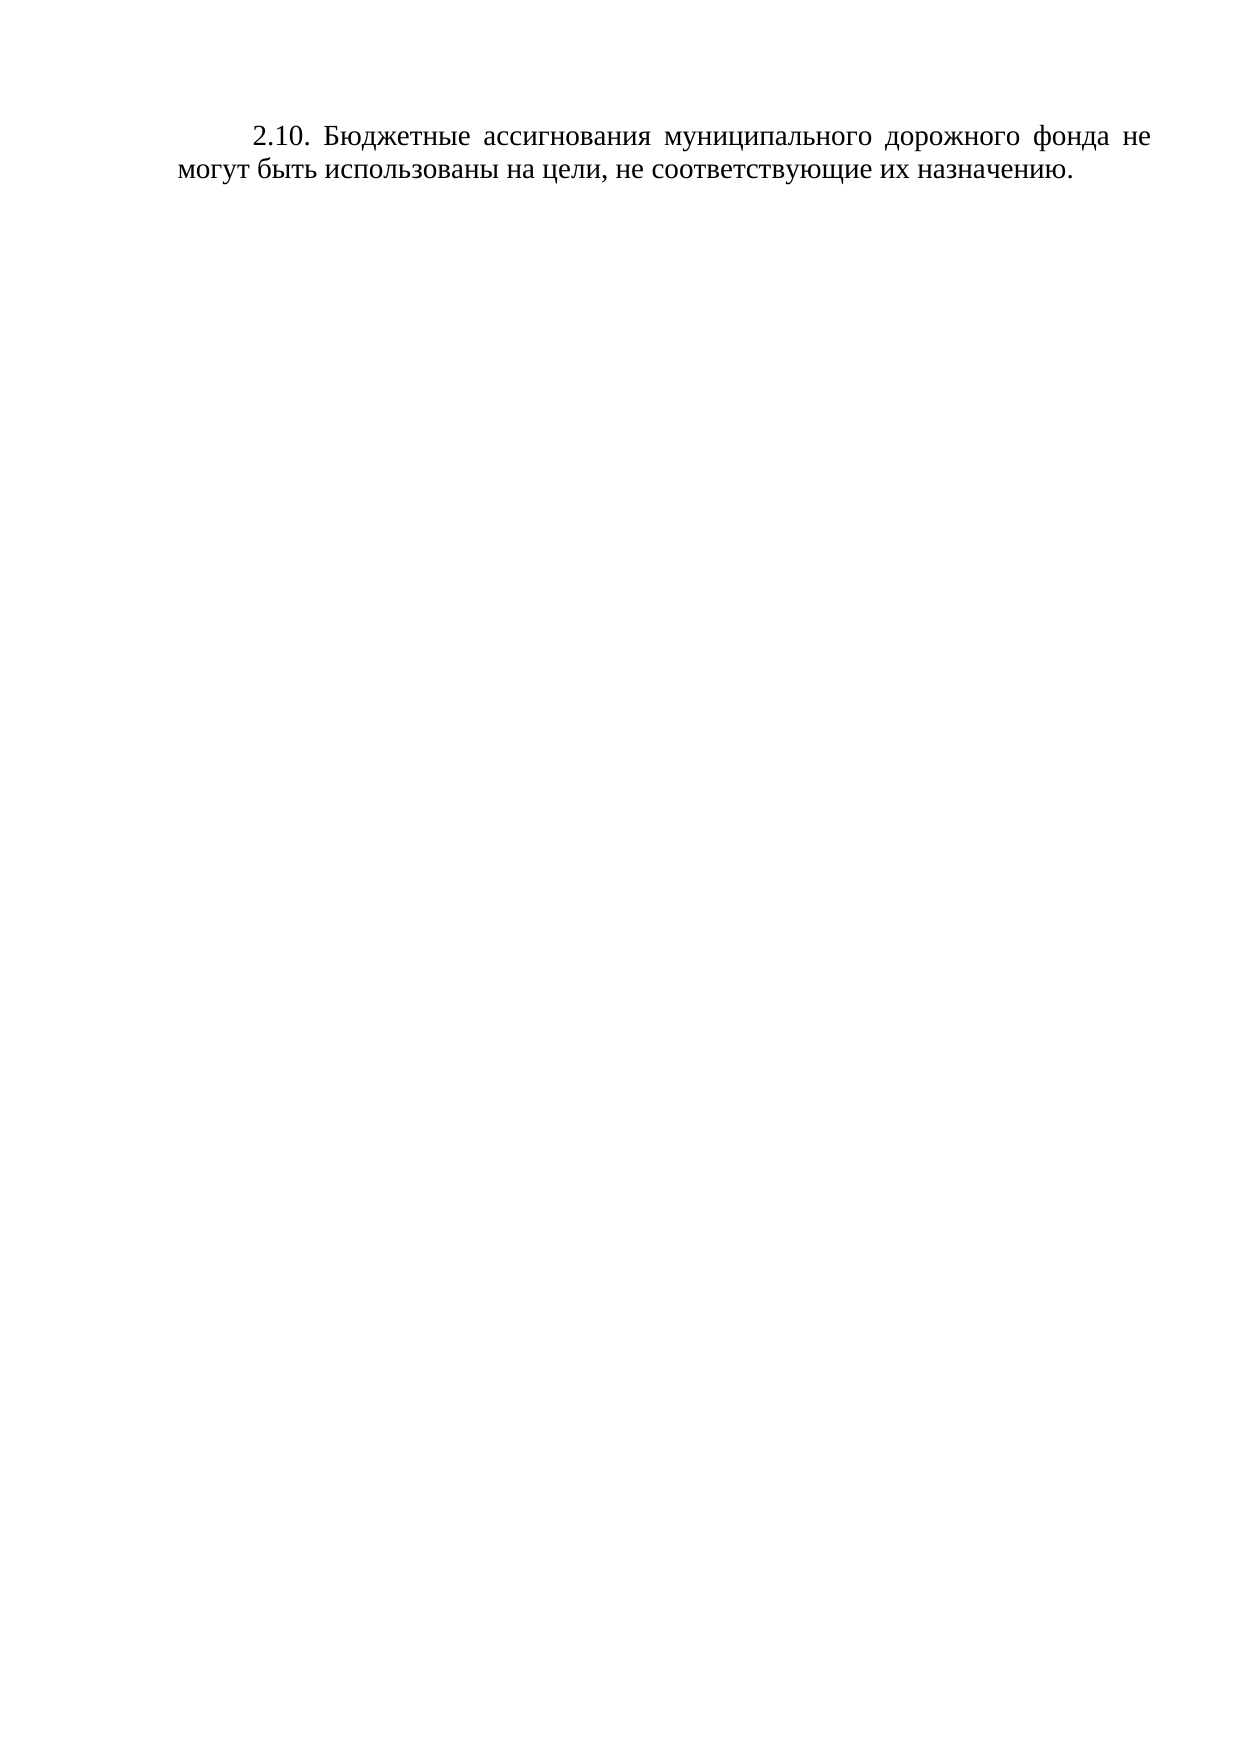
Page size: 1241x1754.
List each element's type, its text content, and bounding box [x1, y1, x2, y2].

text 2.10. Бюджетные ассигнования муниципального дорожного фонда не могут быть использованы на цели, не соответствующие их назначению. [177, 118, 1152, 185]
